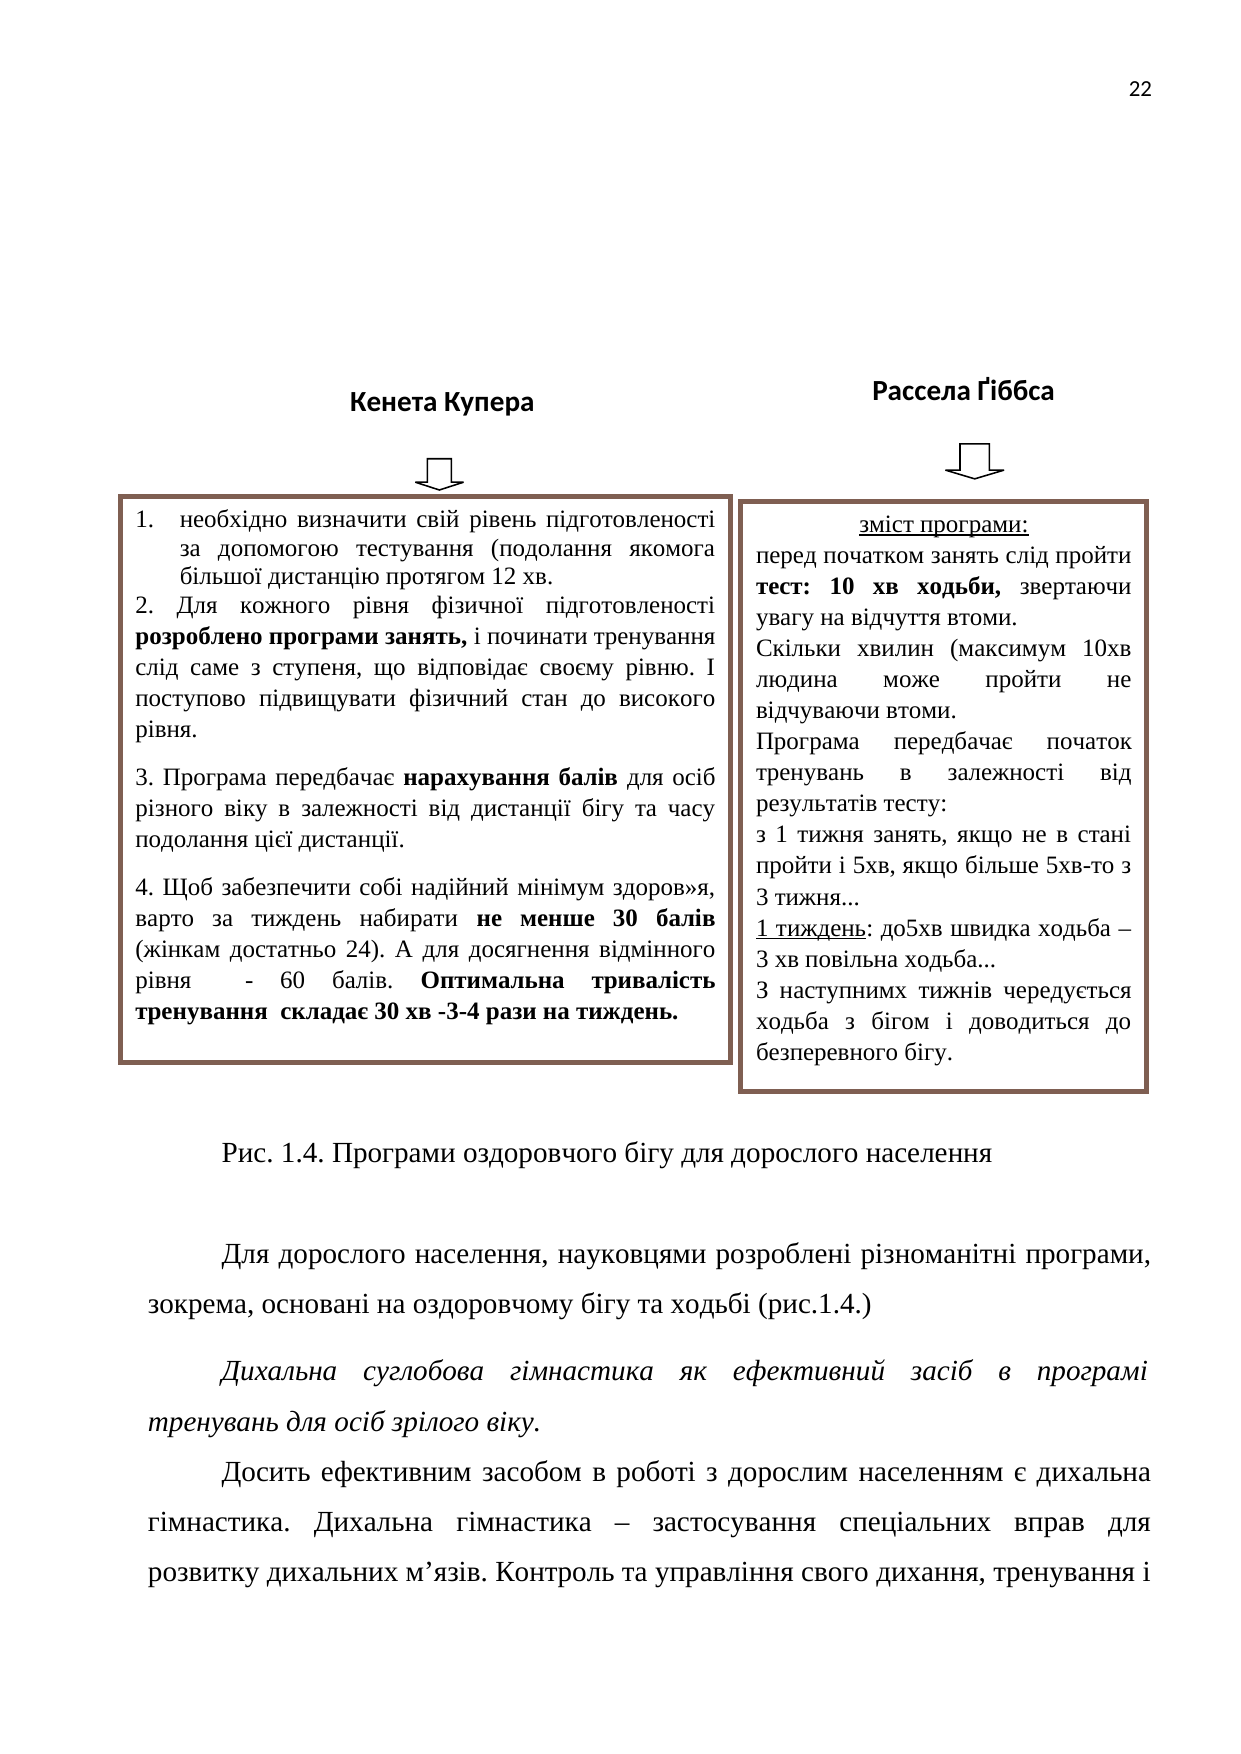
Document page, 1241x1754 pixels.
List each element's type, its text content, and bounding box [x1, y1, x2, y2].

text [148, 1454, 1152, 1588]
text Дихальна суглобова гімнастика як ефективний засіб в програмі тренувань для осіб зрілого віку. [148, 1353, 1152, 1437]
text Рис. 1.4. Програми оздоровчого бігу для дорослого населення [148, 1135, 1152, 1169]
text Для дорослого населення, науковцями розроблені різноманітні програми, зокрема, основані на оздоровчому бігу та ходьбі (рис.1.4.) [148, 1236, 1152, 1320]
